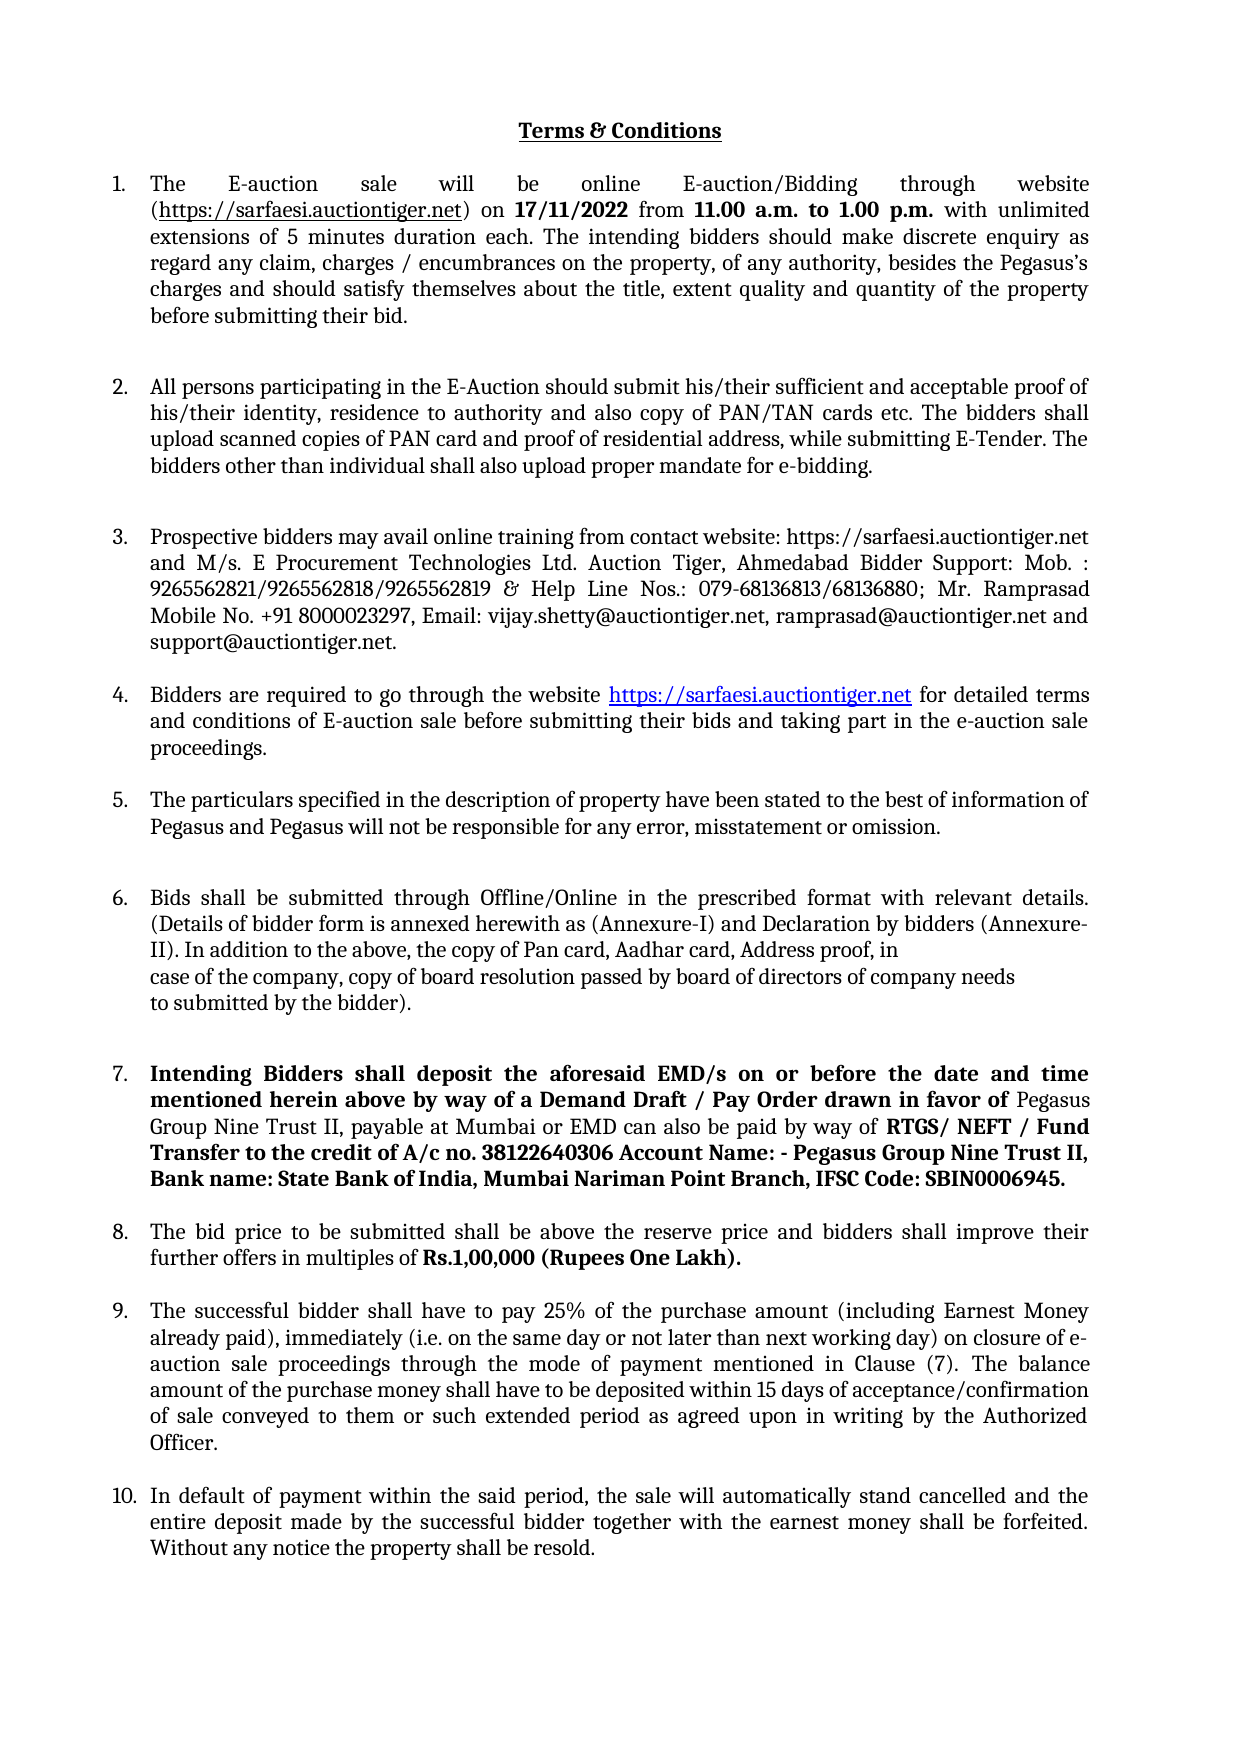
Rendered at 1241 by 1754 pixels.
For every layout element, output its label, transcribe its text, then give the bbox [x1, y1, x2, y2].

list Prospective bidders may avail online training from contact website: https://sarfaesi.auctiontiger.net and M/s. E Procurement Technologies Ltd. Auction Tiger, Ahmedabad Bidder Support: Mob. : 9265562821/9265562818/9265562819 & Help Line Nos.: 079-68136813/68136880; Mr. Ramprasad Mobile No. +91 8000023297, Email: vijay.shetty@auctiontiger.net, ramprasad@auctiontiger.net and support@auctiontiger.net. [112, 523, 1090, 655]
list All persons participating in the E-Auction should submit his/their sufficient and acceptable proof of his/their identity, residence to authority and also copy of PAN/TAN cards etc. The bidders shall upload scanned copies of PAN card and proof of residential address, while submitting E-Tender. The bidders other than individual shall also upload proper mandate for e-bidding. [112, 373, 1090, 479]
text Terms & Conditions [150, 118, 1090, 144]
text to submitted by the bidder). [150, 990, 1090, 1016]
list Bidders are required to go through the website https://sarfaesi.auctiontiger.net for detailed terms and conditions of E-auction sale before submitting their bids and taking part in the e-auction sale proceedings. [112, 682, 1090, 761]
list Bids shall be submitted through Offline/Online in the prescribed format with relevant details. (Details of bidder form is annexed herewith as (Annexure-I) and Declaration by bidders (Annexure-II). In addition to the above, the copy of Pan card, Aadhar card, Address proof, in [112, 884, 1090, 963]
list In default of payment within the said period, the sale will automatically stand cancelled and the entire deposit made by the successful bidder together with the earnest money shall be forfeited. Without any notice the property shall be resold. [112, 1482, 1090, 1561]
list The particulars specified in the description of property have been stated to the best of information of Pegasus and Pegasus will not be responsible for any error, misstatement or omission. [112, 787, 1090, 840]
list The successful bidder shall have to pay 25% of the purchase amount (including Earnest Money already paid), immediately (i.e. on the same day or not later than next working day) on closure of e-auction sale proceedings through the mode of payment mentioned in Clause (7). The balance amount of the purchase money shall have to be deposited within 15 days of acceptance/confirmation of sale conveyed to them or such extended period as agreed upon in writing by the Authorized Officer. [112, 1298, 1090, 1456]
list Intending Bidders shall deposit the aforesaid EMD/s on or before the date and time mentioned herein above by way of a Demand Draft / Pay Order drawn in favor of Pegasus Group Nine Trust II, payable at Mumbai or EMD can also be paid by way of RTGS/ NEFT / Fund Transfer to the credit of A/c no. 38122640306 Account Name: - Pegasus Group Nine Trust II, Bank name: State Bank of India, Mumbai Nariman Point Branch, IFSC Code: SBIN0006945. [112, 1061, 1090, 1192]
list The bid price to be submitted shall be above the reserve price and bidders shall improve their further offers in multiples of Rs.1,00,000 (Rupees One Lakh). [112, 1219, 1090, 1272]
text case of the company, copy of board resolution passed by board of directors of company needs [150, 963, 1090, 990]
list The E-auction sale will be online E-auction/Bidding through website (https://sarfaesi.auctiontiger.net) on 17/11/2022 from 11.00 a.m. to 1.00 p.m. with unlimited extensions of 5 minutes duration each. The intending bidders should make discrete enquiry as regard any claim, charges / encumbrances on the property, of any authority, besides the Pegasus’s charges and should satisfy themselves about the title, extent quality and quantity of the property before submitting their bid. [112, 171, 1090, 329]
